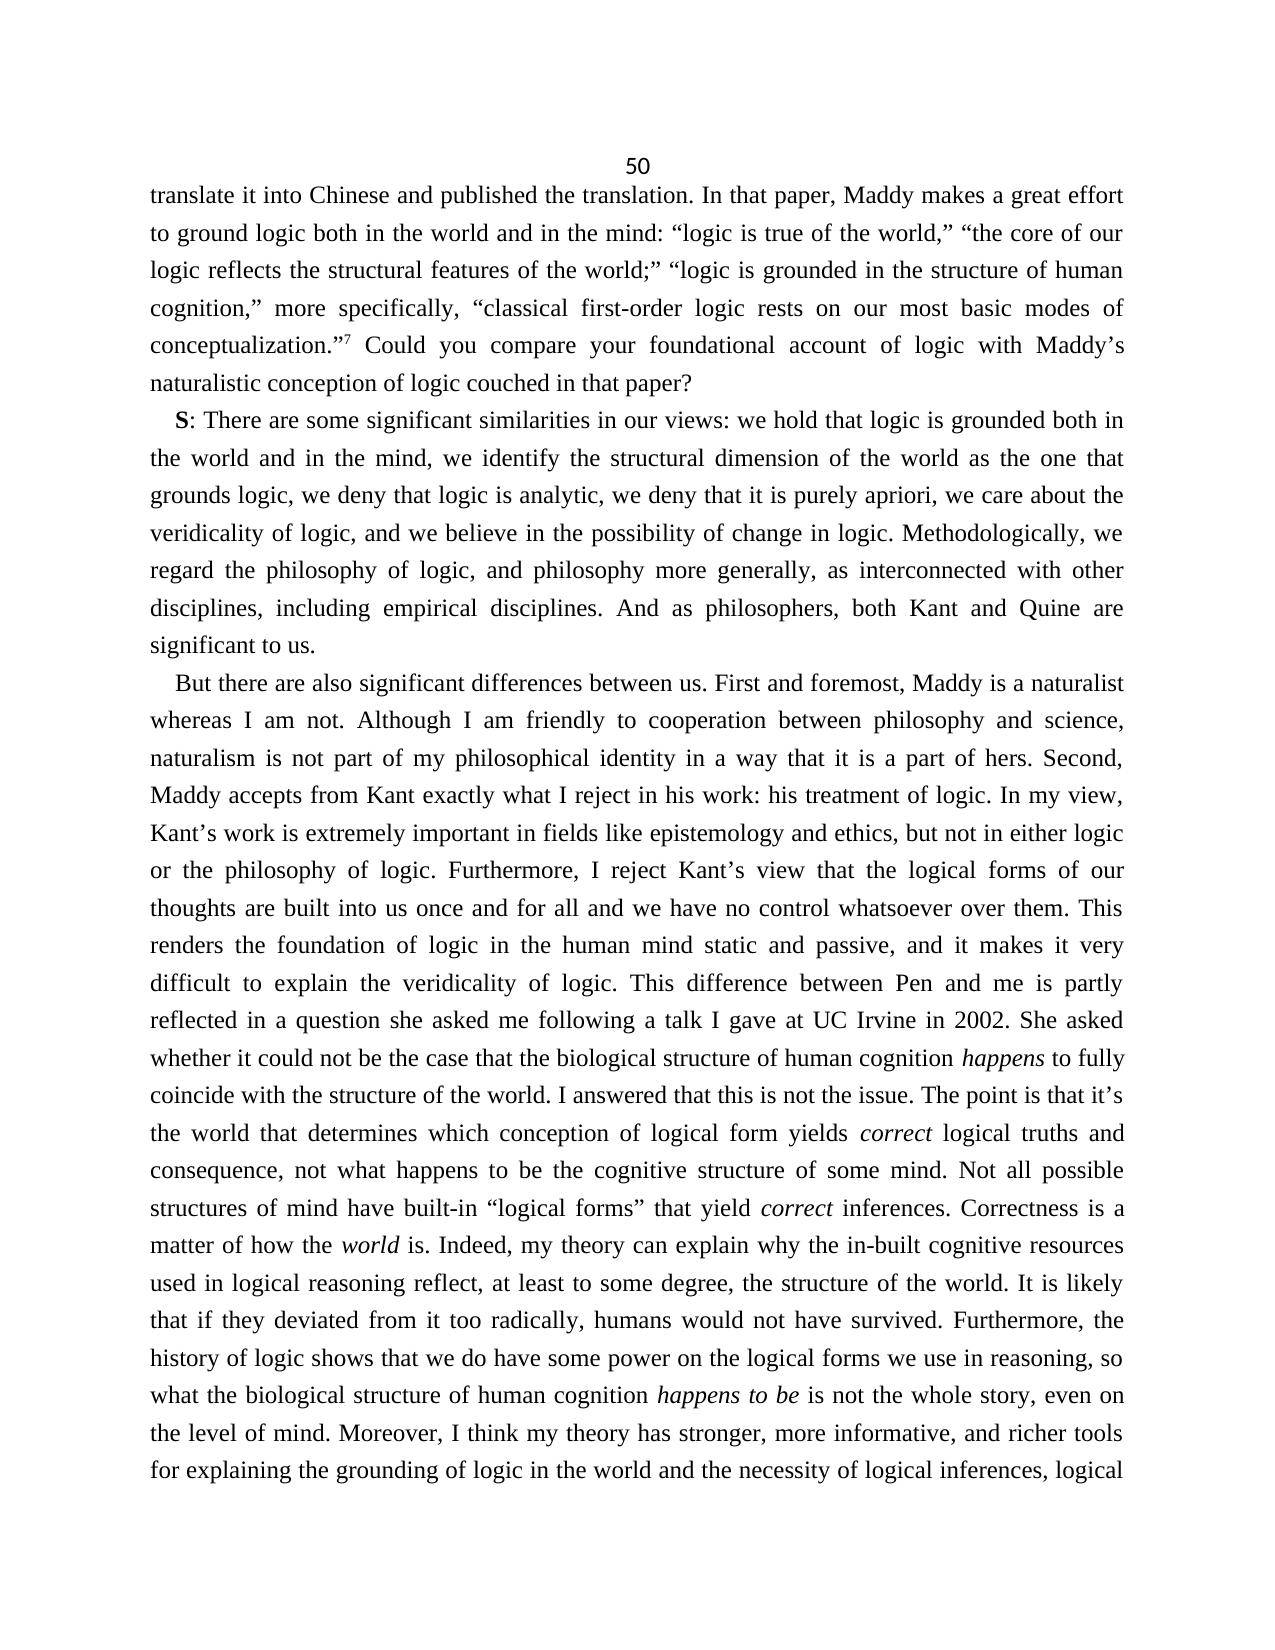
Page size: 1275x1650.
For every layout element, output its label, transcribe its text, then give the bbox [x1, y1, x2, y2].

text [150, 659, 1125, 1484]
text S: There are some significant similarities in our views: we hold that logic is grounded both in the world and in the mind, we identify the structural dimension of the world as the one that grounds logic, we deny that logic is analytic, we deny that it is purely apriori, we care about the veridicality of logic, and we believe in the possibility of change in logic. Methodologically, we regard the philosophy of logic, and philosophy more generally, as interconnected with other disciplines, including empirical disciplines. And as philosophers, both Kant and Quine are significant to us. [150, 397, 1125, 659]
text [150, 150, 1125, 397]
